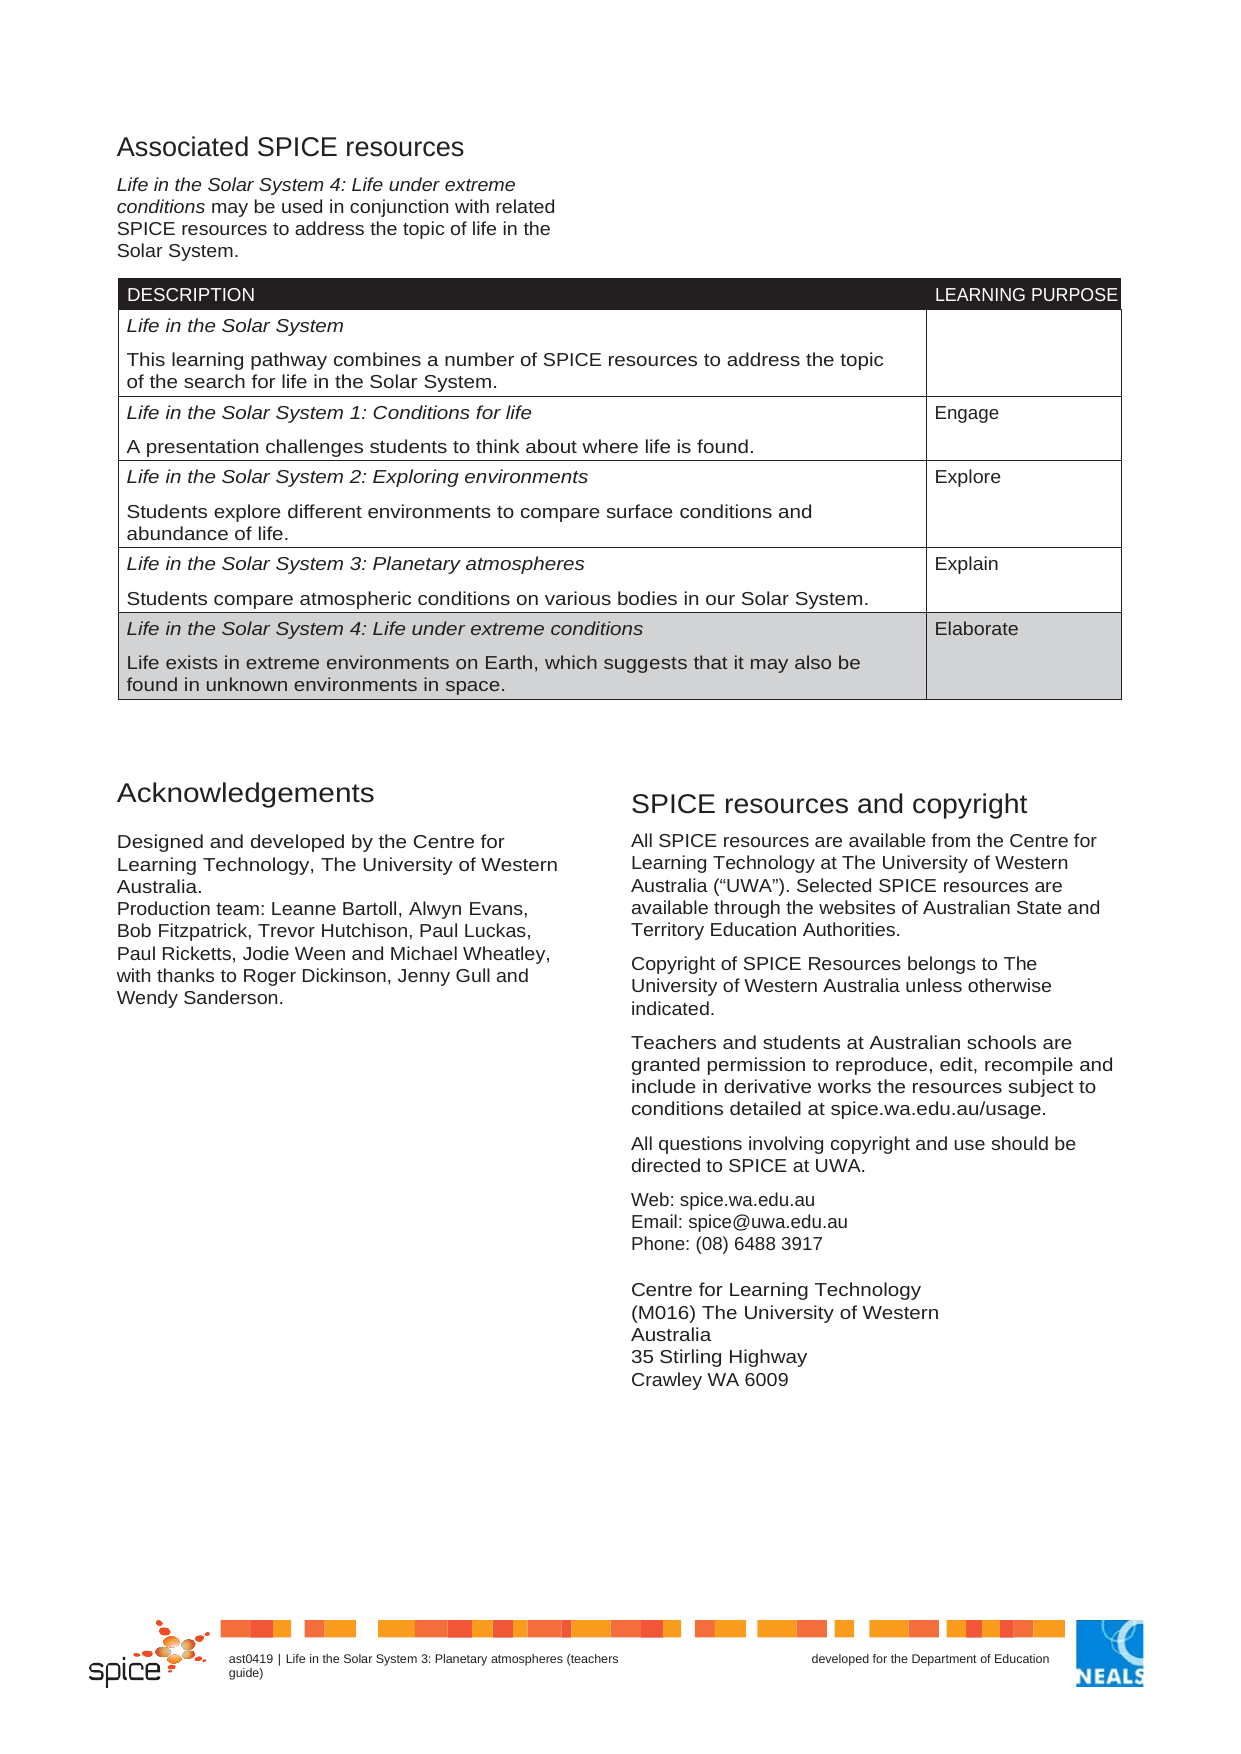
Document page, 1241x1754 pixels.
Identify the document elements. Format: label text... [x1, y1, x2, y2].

text Web: spice.wa.edu.au Email: spice@uwa.edu.au Phone: (08) 6488 3917 [631, 1189, 865, 1255]
table_cell Life in the Solar System 2: Exploring environments Students explore different environments to compare surface conditions and abundance of life. [119, 461, 926, 547]
subtitle Associated SPICE resources [117, 131, 1134, 162]
table_cell Life in the Solar System 1: Conditions for life A presentation challenges students to think about where life is found. [119, 397, 926, 460]
table_header DESCRIPTION [118, 278, 926, 309]
table_cell Explain [927, 548, 1121, 612]
table_cell Engage [927, 397, 1121, 460]
table_cell [927, 310, 1121, 396]
picture [88, 1620, 210, 1688]
subtitle SPICE resources and copyright [631, 788, 1134, 819]
text Crawley WA 6009 [631, 1368, 1134, 1390]
table_cell Explore [927, 461, 1121, 547]
table_header LEARNING PURPOSE [926, 278, 1121, 309]
text Centre for Learning Technology (M016) The University of Western Australia [631, 1279, 980, 1345]
text Teachers and students at Australian schools are granted permission to reproduce, edit, recompile and include in derivative works the resources subject to conditions detailed at spice.wa.edu.au/usage. [631, 1032, 1116, 1120]
text Life in the Solar System 4: Life under extreme conditions may be used in conjunction with related SPICE resources to address the topic of life in the Solar System. [117, 173, 594, 261]
text 35 Stirling Highway [631, 1346, 1134, 1367]
text All questions involving copyright and use should be directed to SPICE at UWA. [631, 1132, 1134, 1176]
table_cell Life in the Solar System 4: Life under extreme conditions Life exists in extreme environments on Earth, which suggests that it may also be found in unknown environments in space. [119, 613, 926, 699]
text All SPICE resources are available from the Centre for Learning Technology at The University of Western Australia (“UWA”). Selected SPICE resources are available through the websites of Australian State and Territory Education Authorities. [631, 830, 1134, 940]
text Designed and developed by the Centre for Learning Technology, The University of Western Australia. [117, 831, 577, 897]
table_cell Elaborate [927, 613, 1121, 699]
table_cell Life in the Solar System 3: Planetary atmospheres Students compare atmospheric conditions on various bodies in our Solar System. [119, 548, 926, 612]
subtitle Acknowledgements [117, 777, 580, 809]
text Copyright of SPICE Resources belongs to The University of Western Australia unless otherwise indicated. [631, 953, 1119, 1019]
table_cell Life in the Solar System This learning pathway combines a number of SPICE resources to address the topic of the search for life in the Solar System. [119, 310, 926, 396]
picture [1076, 1620, 1144, 1687]
text Production team: Leanne Bartoll, Alwyn Evans, Bob Fitzpatrick, Trevor Hutchison, Paul Luckas, Paul Ricketts, Jodie Ween and Michael Wheatley, with thanks to Roger Dickinson, Jenny Gull and Wendy Sanderson. [117, 898, 569, 1008]
